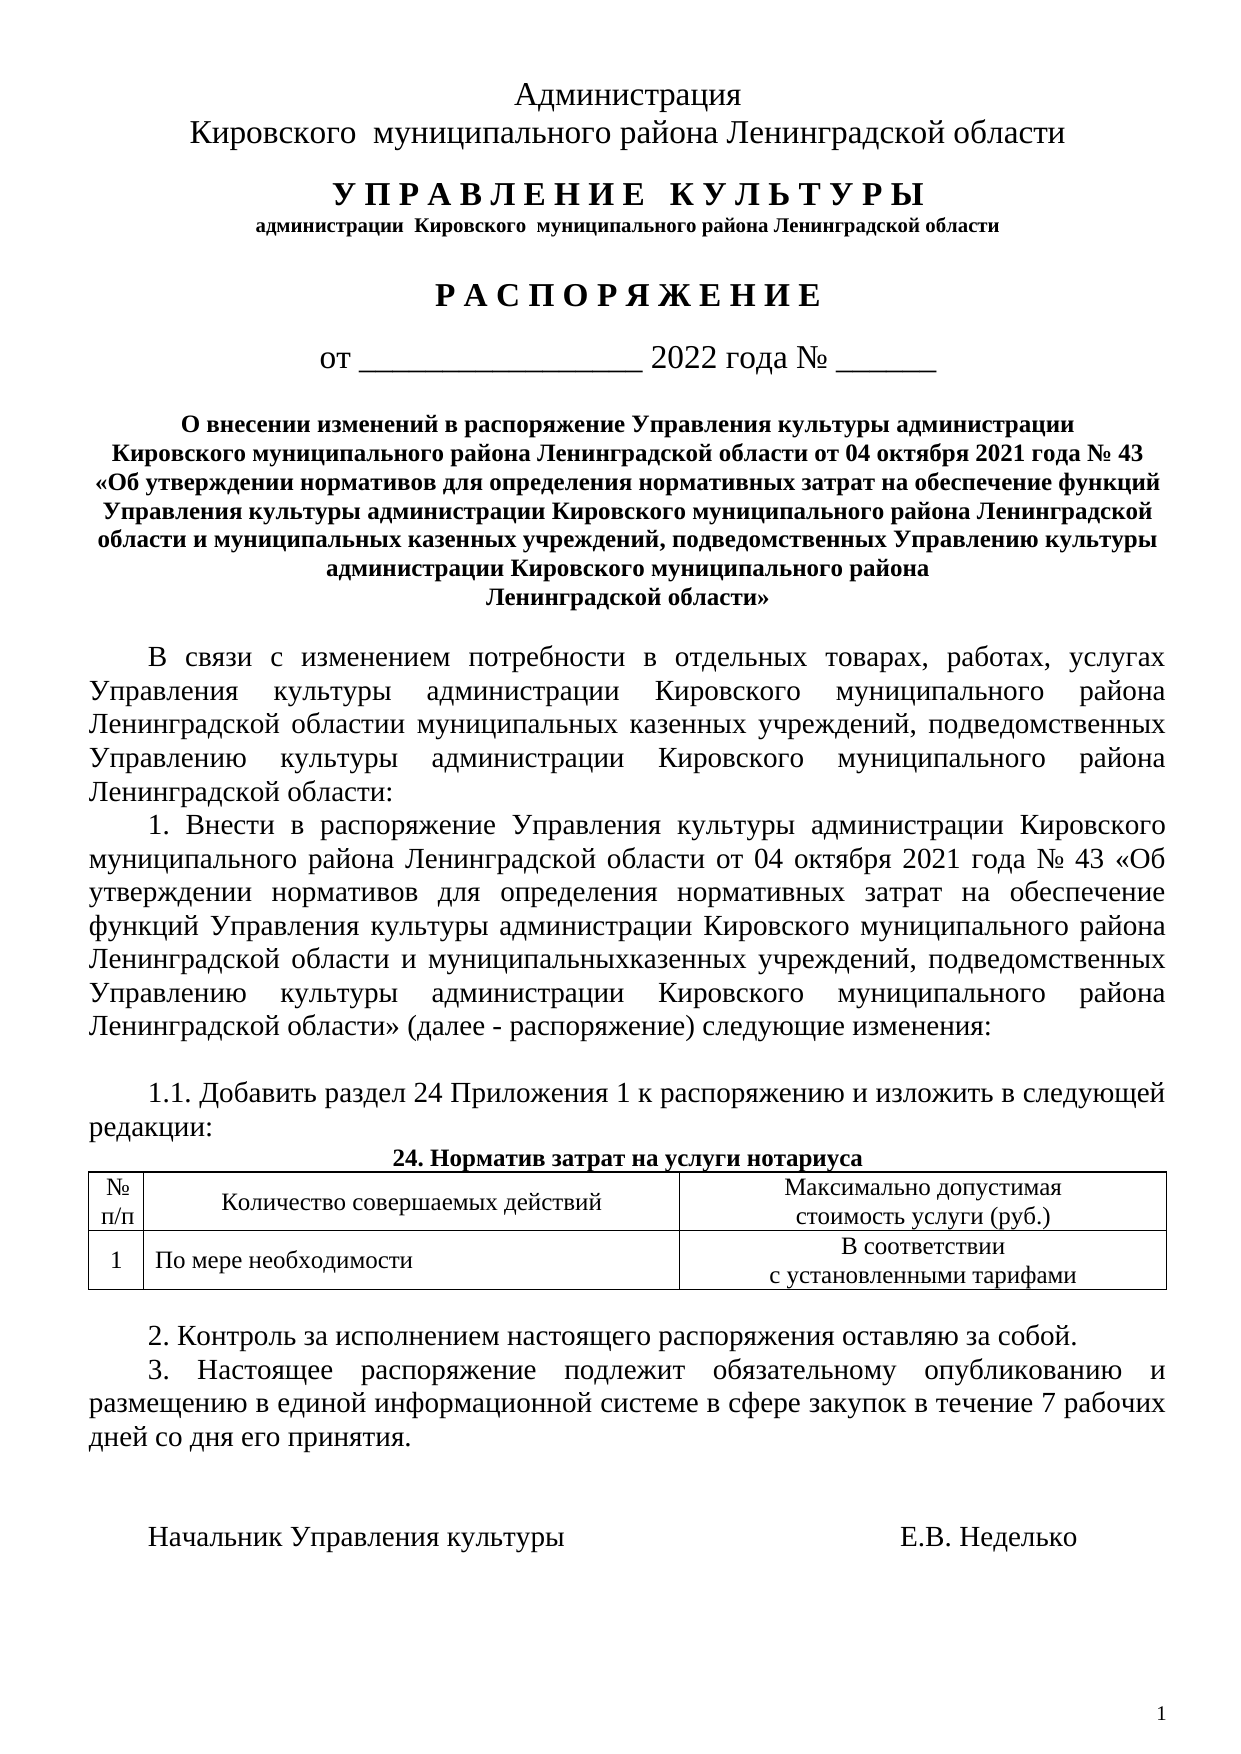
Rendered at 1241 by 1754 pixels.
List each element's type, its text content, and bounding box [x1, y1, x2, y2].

text У П Р А В Л Е Н И Е К У Л Ь Т У Р Ы [89, 174, 1167, 213]
table_header Количество совершаемых действий [144, 1173, 679, 1230]
text 1.1. Добавить раздел 24 Приложения 1 к распоряжению и изложить в следующей редакции: [89, 1076, 1167, 1143]
table_cell 1 [89, 1231, 143, 1288]
text Ленинградской области» [89, 582, 1167, 611]
text 24. Норматив затрат на услуги нотариуса [89, 1143, 1167, 1171]
text Р А С П О Р Я Ж Е Н И Е [89, 275, 1167, 314]
table_cell По мере необходимости [144, 1231, 679, 1288]
text В связи с изменением потребности в отдельных товарах, работах, услугах Управления культуры администрации Кировского муниципального района Ленинградской областии муниципальных казенных учреждений, подведомственных Управлению культуры администрации Кировского муниципального района Ленинградской области: [89, 639, 1167, 807]
text 1. Внести в распоряжение Управления культуры администрации Кировского муниципального района Ленинградской области от 04 октября 2021 года № 43 «Об утверждении нормативов для определения нормативных затрат на обеспечение функций Управления культуры администрации Кировского муниципального района Ленинградской области и муниципальныхказенных учреждений, подведомственных Управлению культуры администрации Кировского муниципального района Ленинградской области» (далее - распоряжение) следующие изменения: [89, 807, 1167, 1042]
text «Об утверждении нормативов для определения нормативных затрат на обеспечение функций Управления культуры администрации Кировского муниципального района Ленинградской области и муниципальных казенных учреждений, подведомственных Управлению культуры администрации Кировского муниципального района [89, 467, 1167, 582]
text администрации Кировского муниципального района Ленинградской области [89, 213, 1167, 237]
text 3. Настоящее распоряжение подлежит обязательному опубликованию и размещению в единой информационной системе в сфере закупок в течение 7 рабочих дней со дня его принятия. [89, 1352, 1167, 1452]
text 2. Контроль за исполнением настоящего распоряжения оставляю за собой. [89, 1318, 1167, 1352]
text от _________________ 2022 года № ______ [89, 338, 1167, 376]
text Кировского муниципального района Ленинградской области [89, 112, 1167, 151]
text О внесении изменений в распоряжение Управления культуры администрации [89, 409, 1167, 438]
title Кировского муниципального района Ленинградской области от 04 октября 2021 года № 43 [89, 438, 1167, 467]
text Администрация [89, 74, 1167, 112]
table_cell В соответствии с установленными тарифами [680, 1231, 1166, 1288]
text Начальник Управления культуры Е.В. Неделько [89, 1519, 1167, 1553]
table_header Максимально допустимая стоимость услуги (руб.) [680, 1173, 1166, 1230]
table_header № п/п [89, 1173, 143, 1230]
